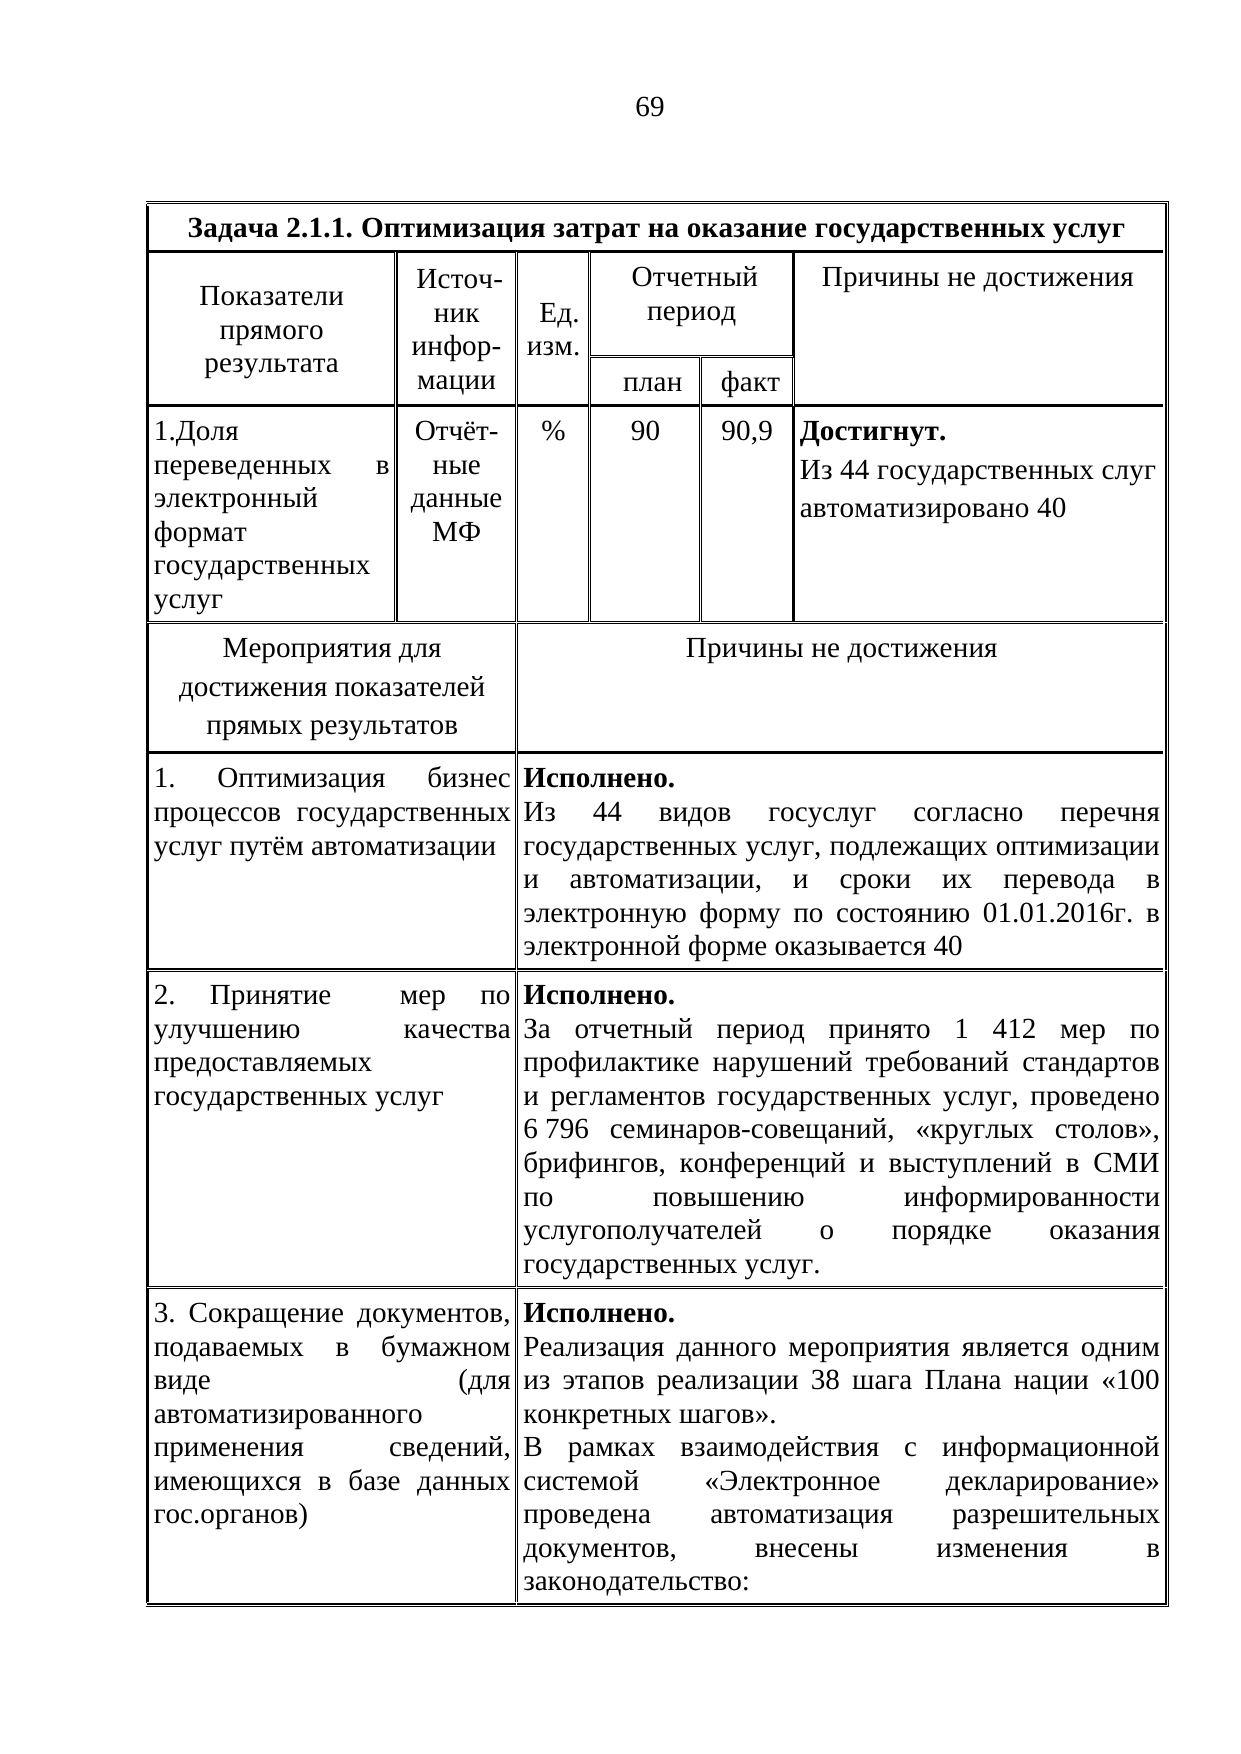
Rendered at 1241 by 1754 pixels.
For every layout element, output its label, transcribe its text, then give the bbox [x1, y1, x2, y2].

table_cell факт [702, 358, 792, 404]
table_cell Источ-ник инфор-мации [398, 253, 515, 404]
table_cell 1. Оптимизация бизнес процессов государственных услуг путём автоматизации [149, 754, 515, 968]
table_cell Причины не достижения [795, 250, 1165, 404]
table_cell Исполнено. За отчетный период принято 1 412 мер по профилактике нарушений требований стандартов и регламентов государственных услуг, проведено 6 796 семинаров-совещаний, «круглых столов», брифингов, конференций и выступлений в СМИ по повышению информированности услугополучателей о порядке оказания государственных услуг. [518, 968, 1166, 1286]
table_cell Мероприятия для достижения показателей прямых результатов [149, 624, 515, 751]
table_cell 2. Принятие мер по улучшению качества предоставляемых государственных услуг [149, 972, 515, 1286]
table_cell 90 [591, 407, 699, 621]
table_cell Исполнено. Из 44 видов госуслуг согласно перечня государственных услуг, подлежащих оптимизации и автоматизации, и сроки их перевода в электронную форму по состоянию 01.01.2016г. в электронной форме оказывается 40 [518, 751, 1165, 968]
table_cell Отчёт-ные данные МФ [398, 407, 515, 621]
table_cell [517, 1286, 1167, 1603]
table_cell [147, 204, 1165, 250]
table_cell план [591, 358, 699, 404]
table_cell Причины не достижения [517, 621, 1167, 751]
table_cell % [518, 407, 588, 621]
table_cell 1.Доля переведенных в электронный формат государственных услуг [149, 407, 394, 621]
table_cell Достигнут. Из 44 государственных слуг автоматизировано 40 [795, 404, 1165, 621]
table_cell Показатели прямого результата [149, 253, 394, 404]
table_cell Отчетный период [591, 253, 792, 354]
table_cell Ед. изм. [518, 253, 588, 404]
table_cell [147, 1289, 517, 1603]
table_cell 90,9 [702, 407, 792, 621]
